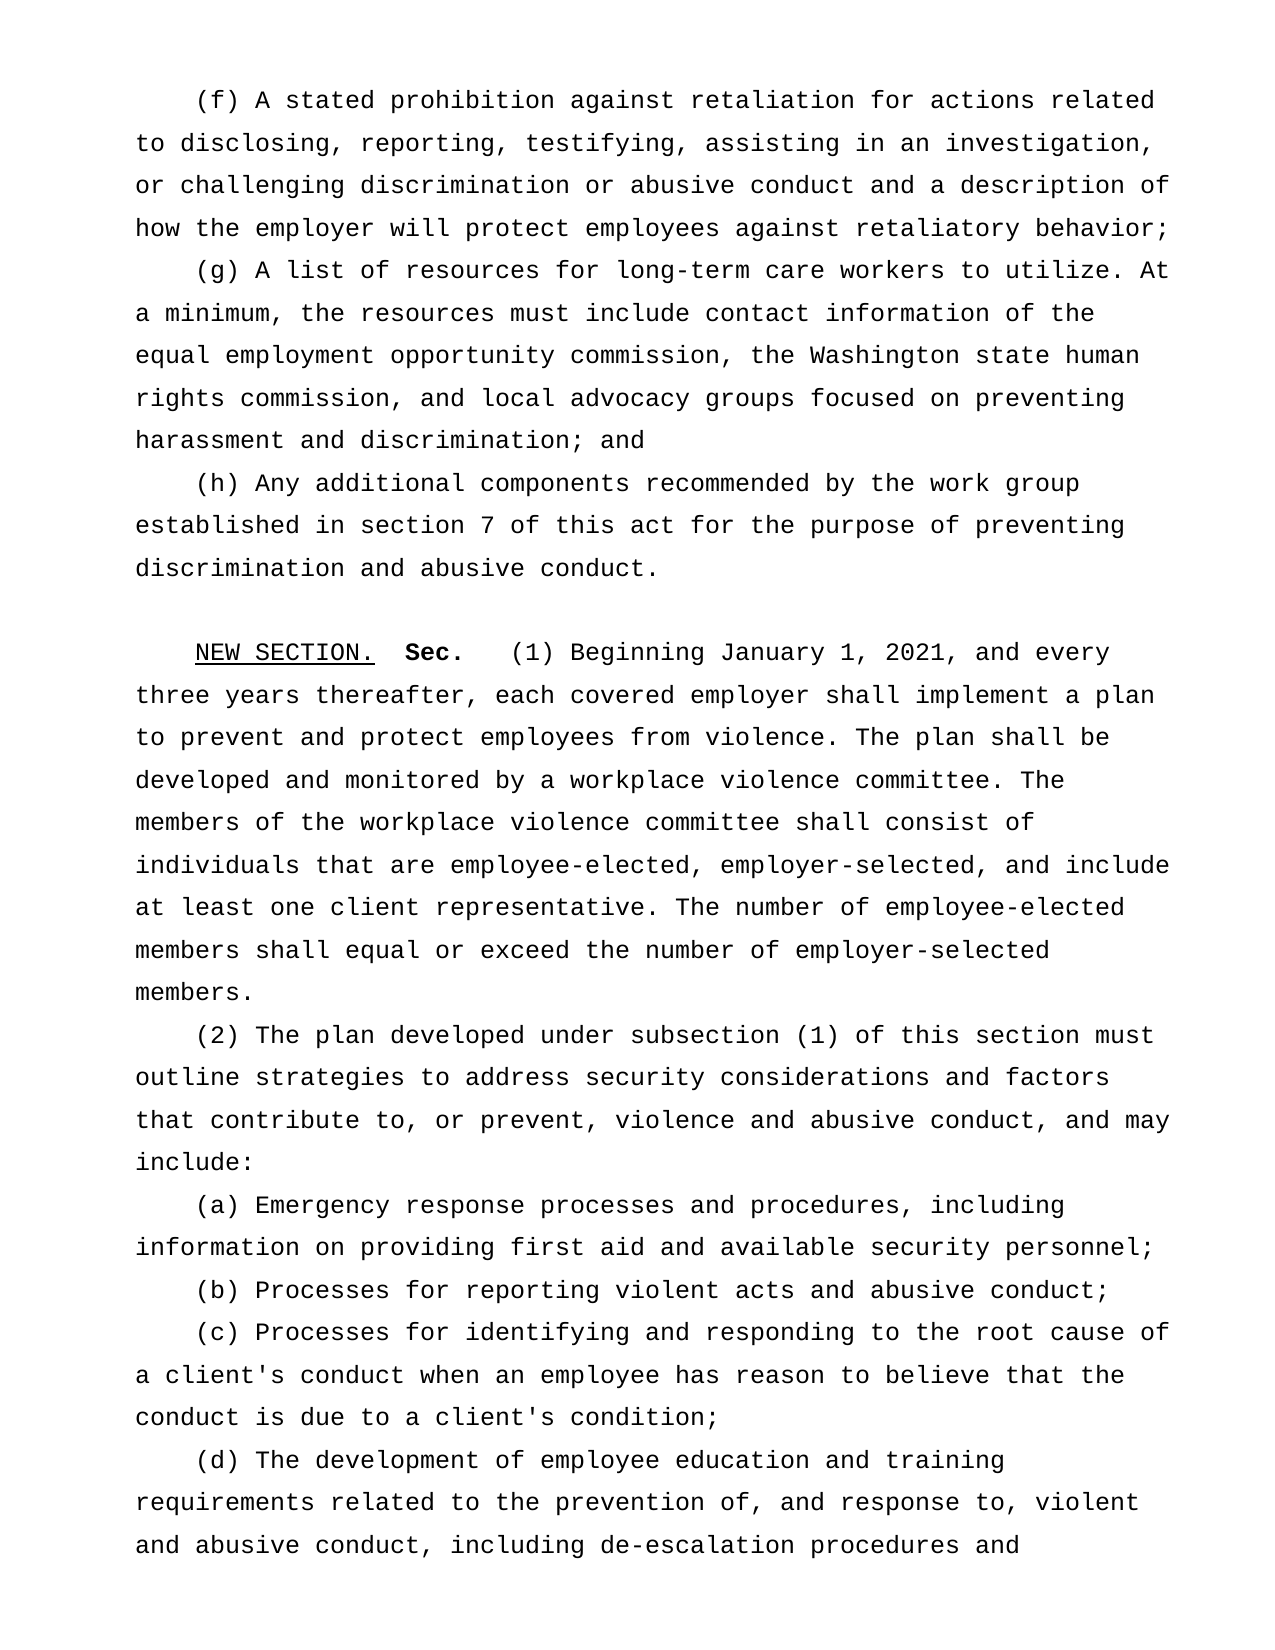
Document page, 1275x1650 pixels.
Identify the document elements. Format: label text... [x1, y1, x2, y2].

text (b) Processes for reporting violent acts and abusive conduct; [135, 1264, 1170, 1307]
text NEW SECTION. Sec. (1) Beginning January 1, 2021, and every three years thereafter, each covered employer shall implement a plan to prevent and protect employees from violence. The plan shall be developed and monitored by a workplace violence committee. The members of the workplace violence committee shall consist of individuals that are employee-elected, employer-selected, and include at least one client representative. The number of employee-elected members shall equal or exceed the number of employer-selected members. [135, 627, 1170, 1009]
text (a) Emergency response processes and procedures, including information on providing first aid and available security personnel; [135, 1179, 1170, 1264]
text (c) Processes for identifying and responding to the root cause of a client's conduct when an employee has reason to believe that the conduct is due to a client's condition; [135, 1307, 1170, 1434]
text (2) The plan developed under subsection (1) of this section must outline strategies to address security considerations and factors that contribute to, or prevent, violence and abusive conduct, and may include: [135, 1009, 1170, 1179]
text (h) Any additional components recommended by the work group established in section 7 of this act for the purpose of preventing discrimination and abusive conduct. [135, 457, 1170, 585]
text (f) A stated prohibition against retaliation for actions related to disclosing, reporting, testifying, assisting in an investigation, or challenging discrimination or abusive conduct and a description of how the employer will protect employees against retaliatory behavior; [135, 75, 1170, 245]
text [135, 1434, 1170, 1562]
text (g) A list of resources for long-term care workers to utilize. At a minimum, the resources must include contact information of the equal employment opportunity commission, the Washington state human rights commission, and local advocacy groups focused on preventing harassment and discrimination; and [135, 245, 1170, 457]
